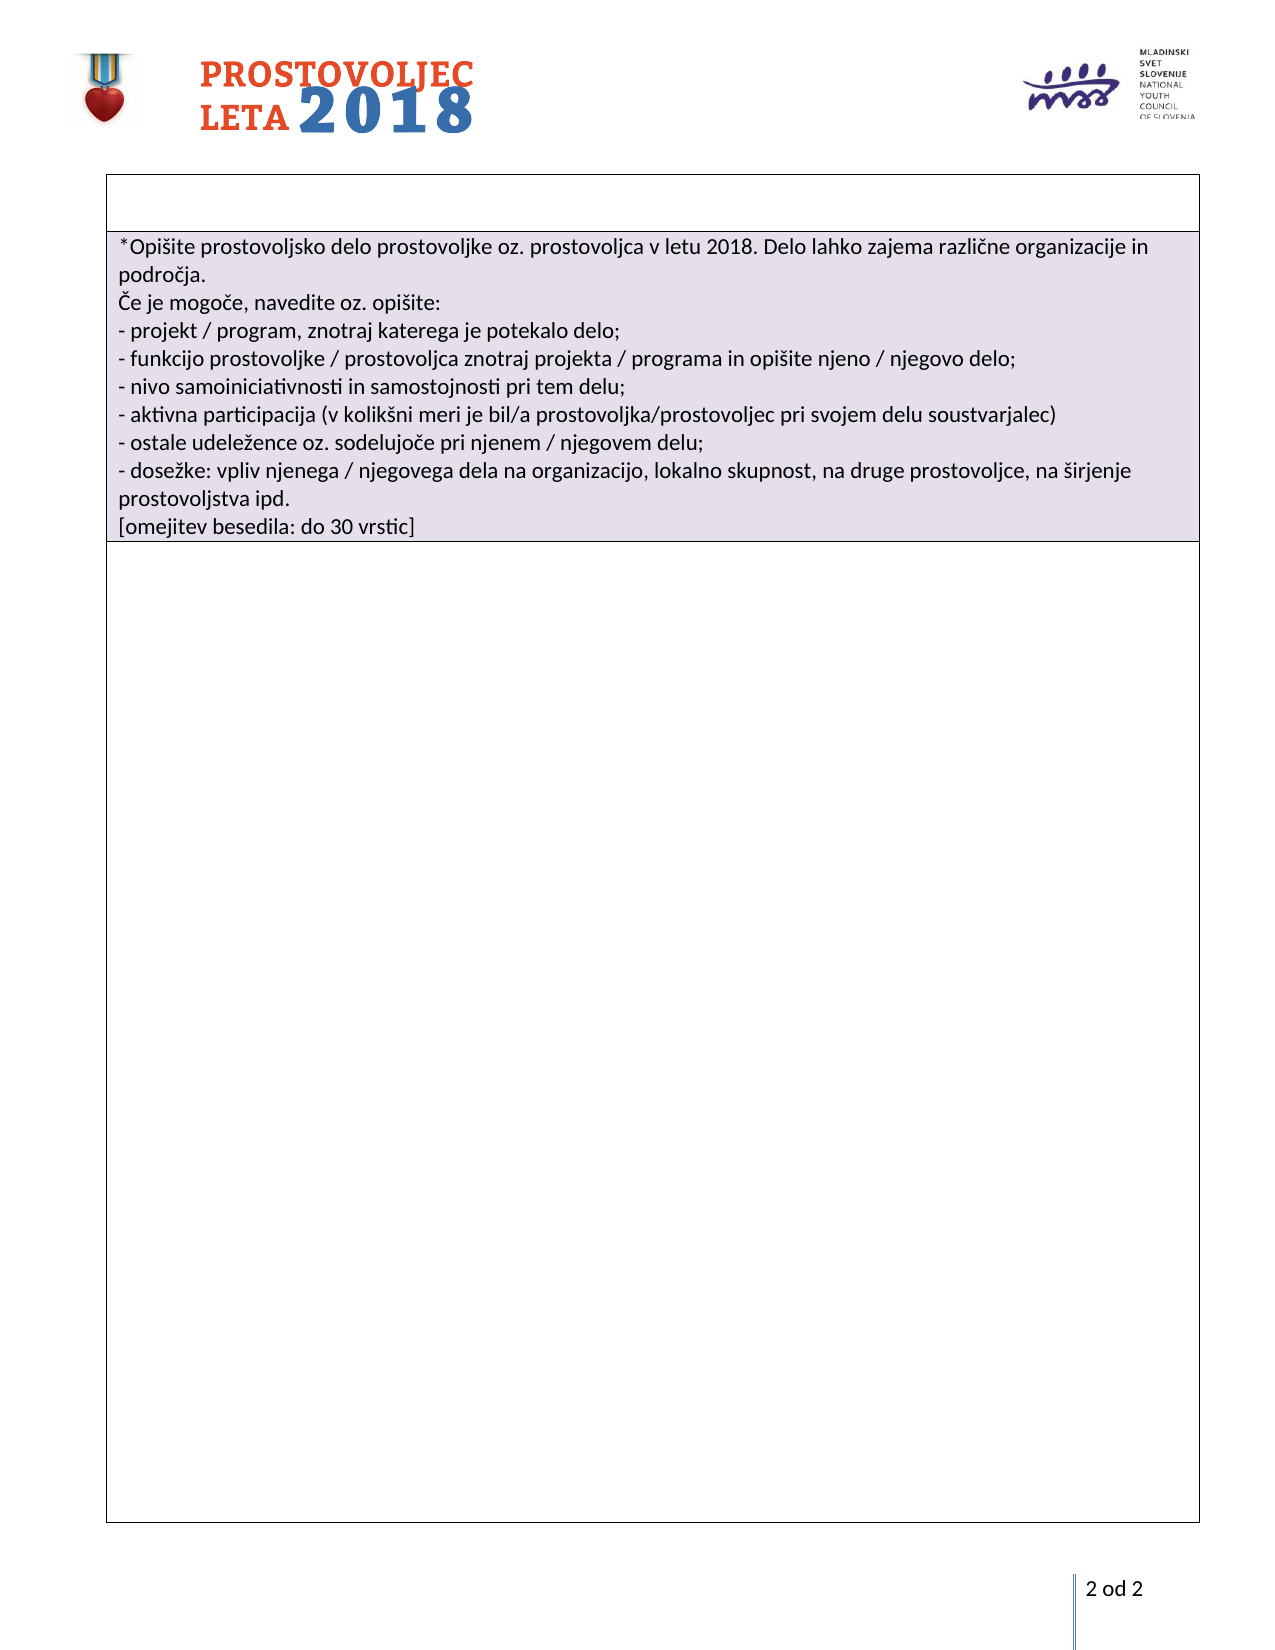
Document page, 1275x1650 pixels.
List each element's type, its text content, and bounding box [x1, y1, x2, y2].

picture [66, 52, 139, 128]
table_cell [107, 175, 1199, 231]
table_cell *Opišite prostovoljsko delo prostovoljke oz. prostovoljca v letu 2018. Delo lahko zajema različne organizacije in področja. Če je mogoče, navedite oz. opišite: - projekt / program, znotraj katerega je potekalo delo; - funkcijo prostovoljke / prostovoljca znotraj projekta / programa in opišite njeno / njegovo delo; - nivo samoiniciativnosti in samostojnosti pri tem delu; - aktivna participacija (v kolikšni meri je bil/a prostovoljka/prostovoljec pri svojem delu soustvarjalec) - ostale udeležence oz. sodelujoče pri njenem / njegovem delu; - dosežke: vpliv njenega / njegovega dela na organizacijo, lokalno skupnost, na druge prostovoljce, na širjenje prostovoljstva ipd. [omejitev besedila: do 30 vrstic] [107, 232, 1199, 541]
table_cell [107, 542, 1199, 1522]
picture [1020, 46, 1195, 118]
picture [189, 51, 481, 141]
